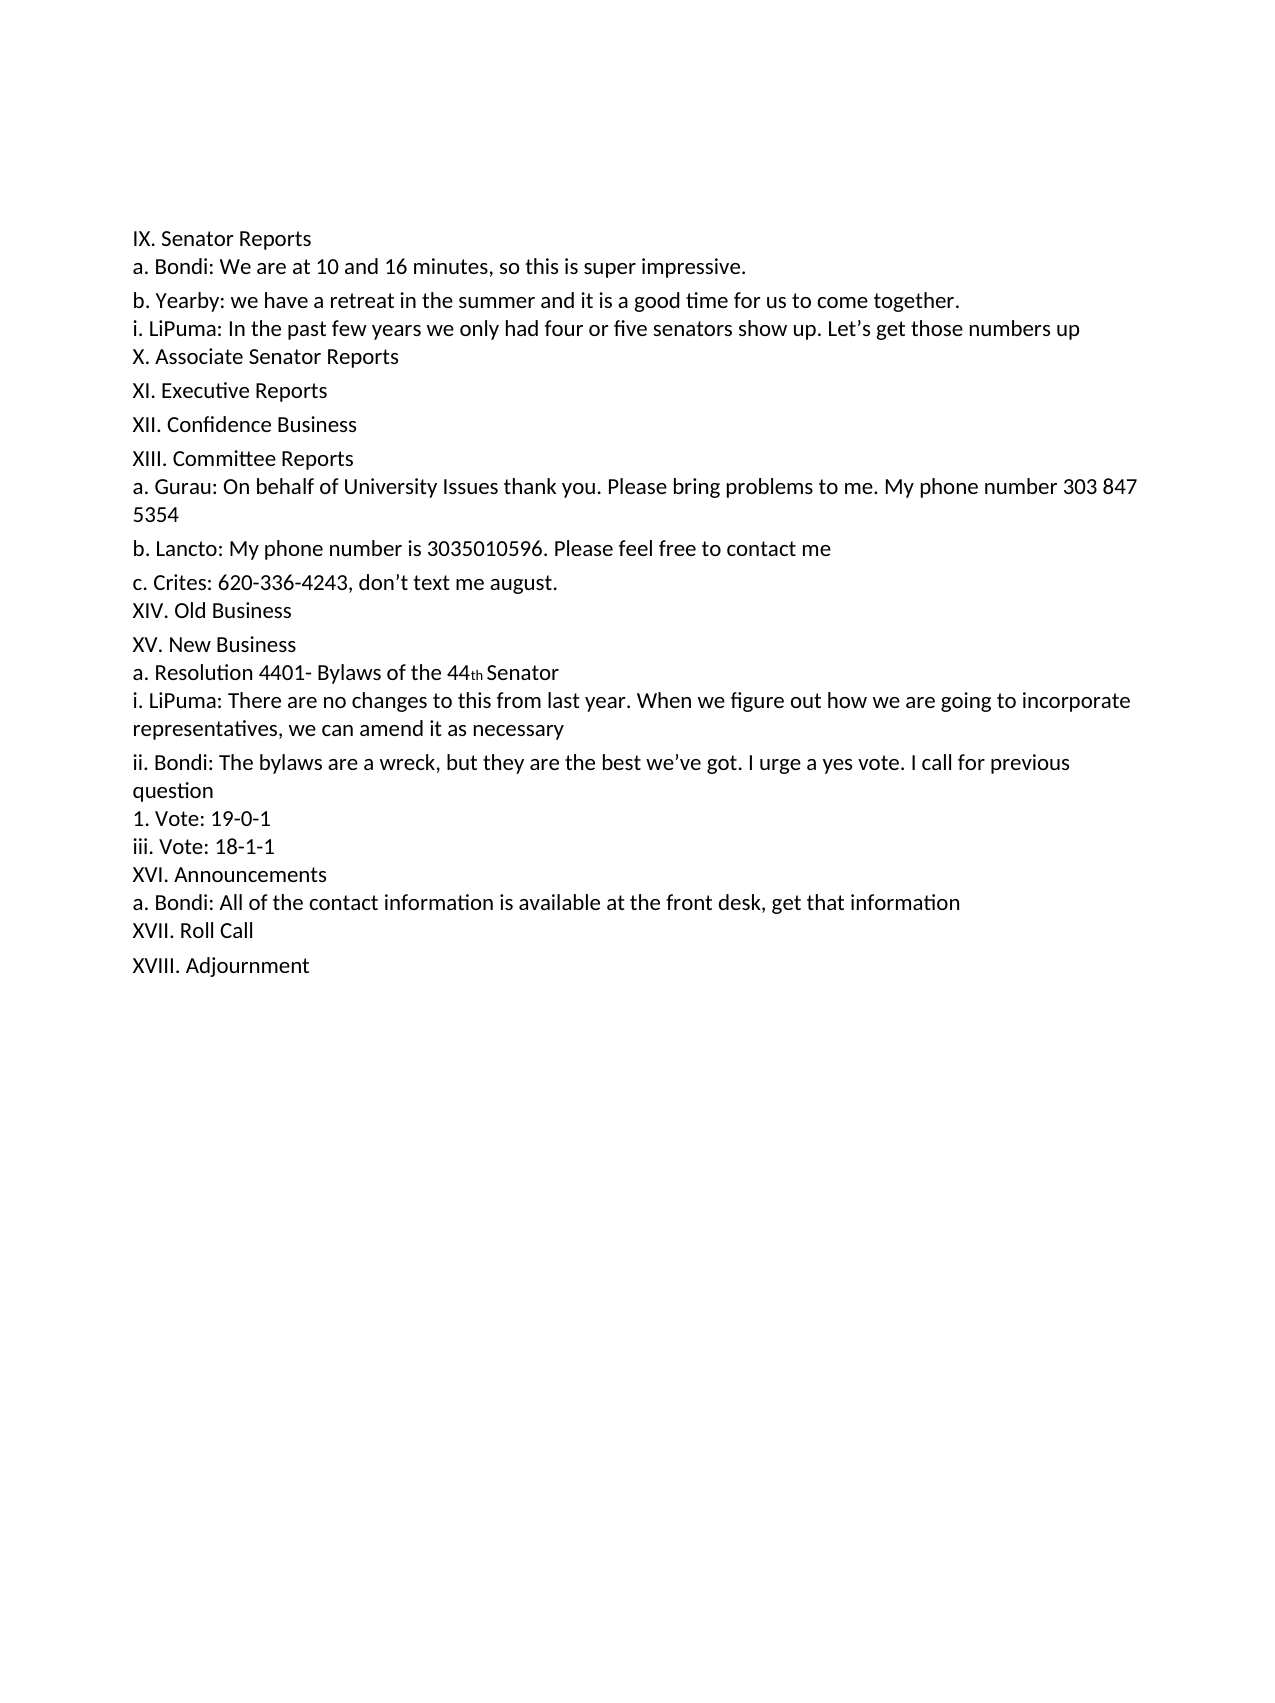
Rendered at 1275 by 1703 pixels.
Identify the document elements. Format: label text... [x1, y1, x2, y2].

text i. LiPuma: In the past few years we only had four or five senators show up. Let’s get those numbers up [132, 314, 1143, 342]
text XIV. Old Business [132, 596, 1143, 624]
text a. Bondi: We are at 10 and 16 minutes, so this is super impressive. [132, 252, 1143, 280]
text XII. Confidence Business [132, 410, 1143, 438]
text 1. Vote: 19-0-1 [132, 804, 1143, 832]
text i. LiPuma: There are no changes to this from last year. When we figure out how we are going to incorporate representatives, we can amend it as necessary [132, 686, 1143, 742]
text XV. New Business [132, 630, 1143, 658]
text X. Associate Senator Reports [132, 342, 1143, 370]
text a. Bondi: All of the contact information is available at the front desk, get that information [132, 888, 1143, 916]
text iii. Vote: 18-1-1 [132, 832, 1143, 860]
text ii. Bondi: The bylaws are a wreck, but they are the best we’ve got. I urge a yes vote. I call for previous question [132, 748, 1143, 804]
text a. Gurau: On behalf of University Issues thank you. Please bring problems to me. My phone number 303 847 5354 [132, 472, 1143, 528]
text a. Resolution 4401- Bylaws of the 44th Senator [132, 658, 1143, 686]
text XI. Executive Reports [132, 376, 1143, 404]
text XVII. Roll Call [132, 916, 1143, 944]
text b. Lancto: My phone number is 3035010596. Please feel free to contact me [132, 534, 1143, 562]
text c. Crites: 620-336-4243, don’t text me august. [132, 568, 1143, 596]
text XIII. Committee Reports [132, 444, 1143, 472]
text XVI. Announcements [132, 860, 1143, 888]
text XVIII. Adjournment [132, 951, 1143, 979]
text IX. Senator Reports [132, 224, 1143, 252]
text b. Yearby: we have a retreat in the summer and it is a good time for us to come together. [132, 286, 1143, 314]
